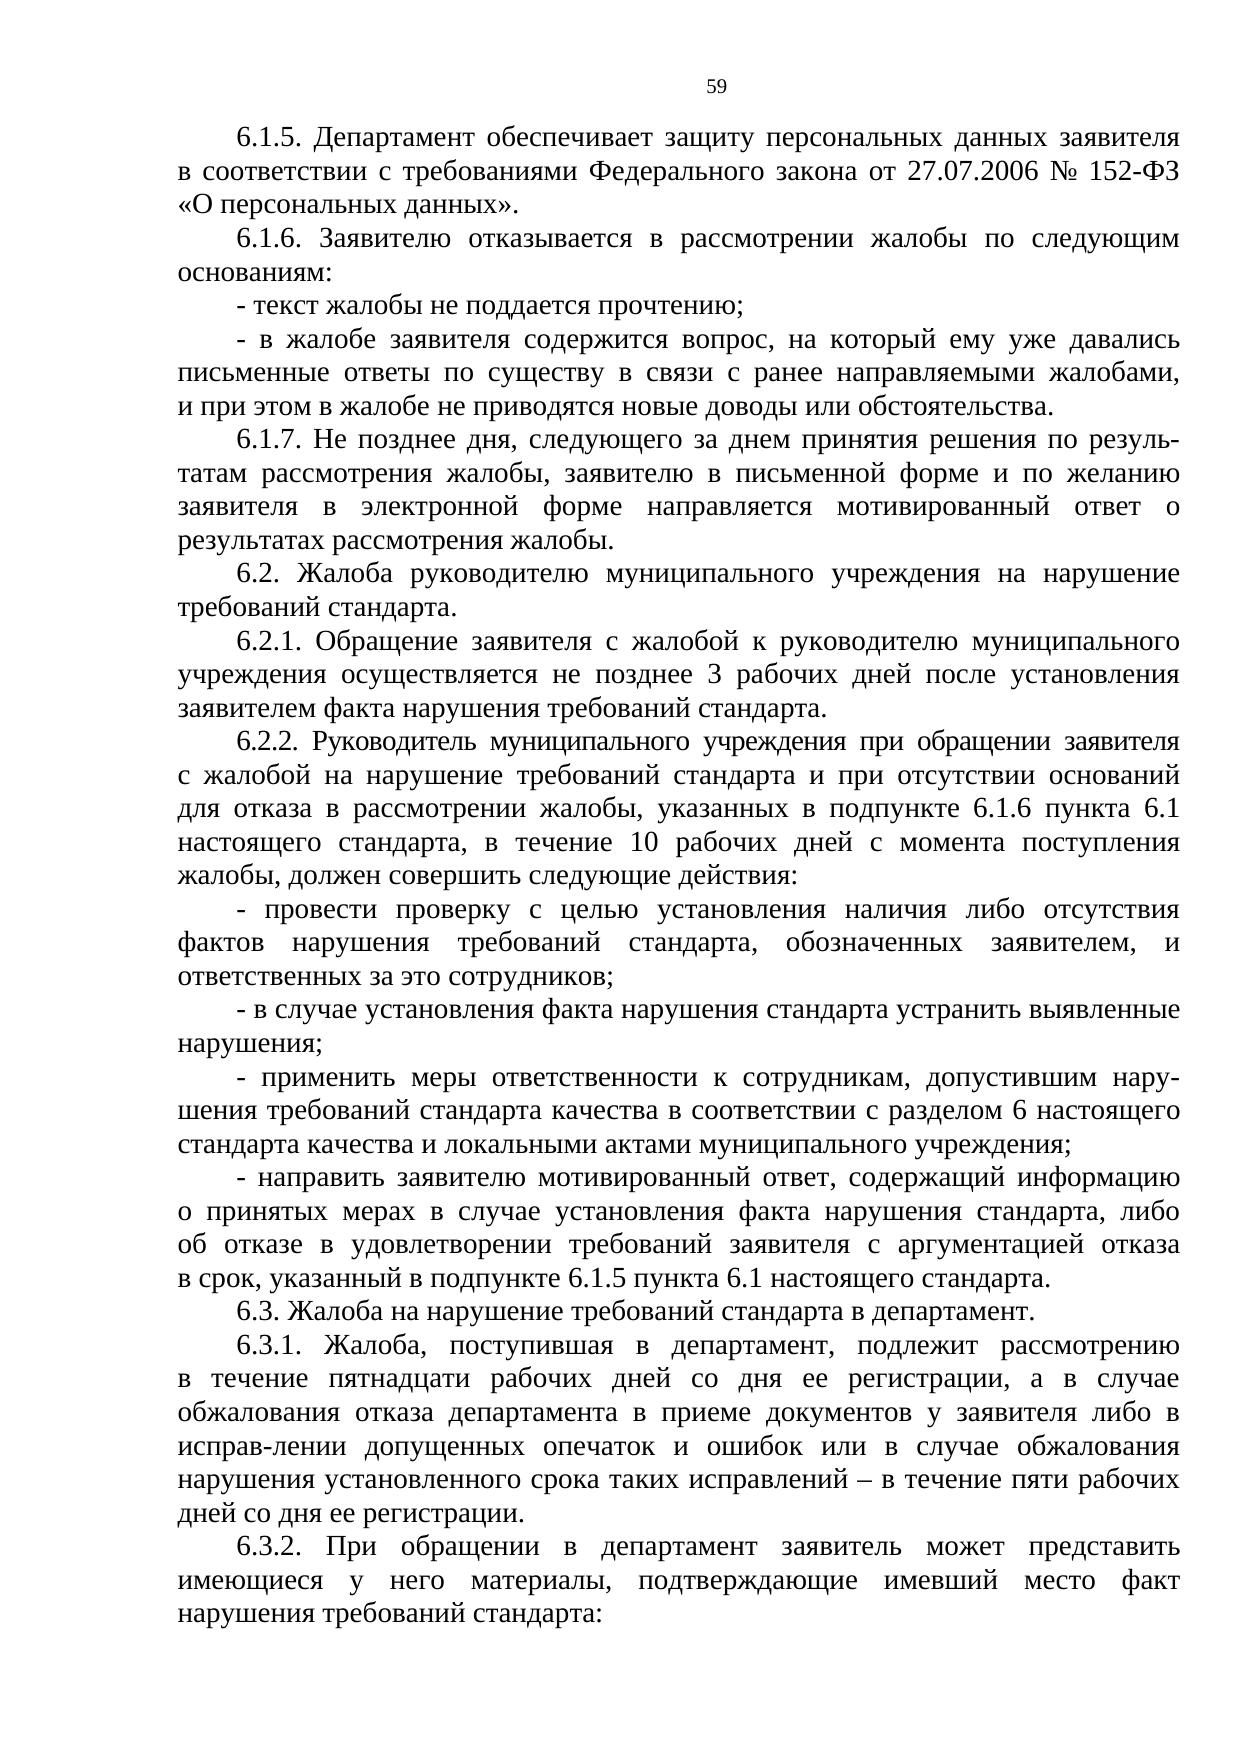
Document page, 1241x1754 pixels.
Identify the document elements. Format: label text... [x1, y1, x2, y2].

text 6.1.7. Не позднее дня, следующего за днем принятия решения по резуль-татам рассмотрения жалобы, заявителю в письменной форме и по желанию заявителя в электронной форме направляется мотивированный ответ о результатах рассмотрения жалобы. [177, 421, 1181, 556]
text 6.3.1. Жалоба, поступившая в департамент, подлежит рассмотрению в течение пятнадцати рабочих дней со дня ее регистрации, а в случае обжалования отказа департамента в приеме документов у заявителя либо в исправ-лении допущенных опечаток и ошибок или в случае обжалования нарушения установленного срока таких исправлений – в течение пяти рабочих дней со дня ее регистрации. [177, 1327, 1181, 1528]
text 6.2. Жалоба руководителю муниципального учреждения на нарушение требований стандарта. [177, 556, 1181, 623]
text 6.1.6. Заявителю отказывается в рассмотрении жалобы по следующим основаниям: [177, 220, 1181, 287]
text - провести проверку с целью установления наличия либо отсутствия фактов нарушения требований стандарта, обозначенных заявителем, и ответственных за это сотрудников; [177, 891, 1181, 992]
text - направить заявителю мотивированный ответ, содержащий информацию о принятых мерах в случае установления факта нарушения стандарта, либо об отказе в удовлетворении требований заявителя с аргументацией отказа в срок, указанный в подпункте 6.1.5 пункта 6.1 настоящего стандарта. [177, 1159, 1181, 1293]
text 6.2.2. Руководитель муниципального учреждения при обращении заявителя с жалобой на нарушение требований стандарта и при отсутствии оснований для отказа в рассмотрении жалобы, указанных в подпункте 6.1.6 пункта 6.1 настоящего стандарта, в течение 10 рабочих дней с момента поступления жалобы, должен совершить следующие действия: [177, 723, 1181, 891]
text - применить меры ответственности к сотрудникам, допустившим нару-шения требований стандарта качества в соответствии с разделом 6 настоящего стандарта качества и локальными актами муниципального учреждения; [177, 1059, 1181, 1159]
text - в случае установления факта нарушения стандарта устранить выявленные нарушения; [177, 992, 1181, 1059]
text 6.3. Жалоба на нарушение требований стандарта в департамент. [177, 1293, 1181, 1327]
text - в жалобе заявителя содержится вопрос, на который ему уже давались письменные ответы по существу в связи с ранее направляемыми жалобами, и при этом в жалобе не приводятся новые доводы или обстоятельства. [177, 321, 1181, 421]
text 6.1.5. Департамент обеспечивает защиту персональных данных заявителя в соответствии с требованиями Федерального закона от 27.07.2006 № 152-ФЗ «О персональных данных». [177, 119, 1181, 220]
text 6.2.1. Обращение заявителя с жалобой к руководителю муниципального учреждения осуществляется не позднее 3 рабочих дней после установления заявителем факта нарушения требований стандарта. [177, 623, 1181, 723]
text 6.3.2. При обращении в департамент заявитель может представить имеющиеся у него материалы, подтверждающие имевший место факт нарушения требований стандарта: [177, 1528, 1181, 1629]
text - текст жалобы не поддается прочтению; [177, 287, 1181, 321]
